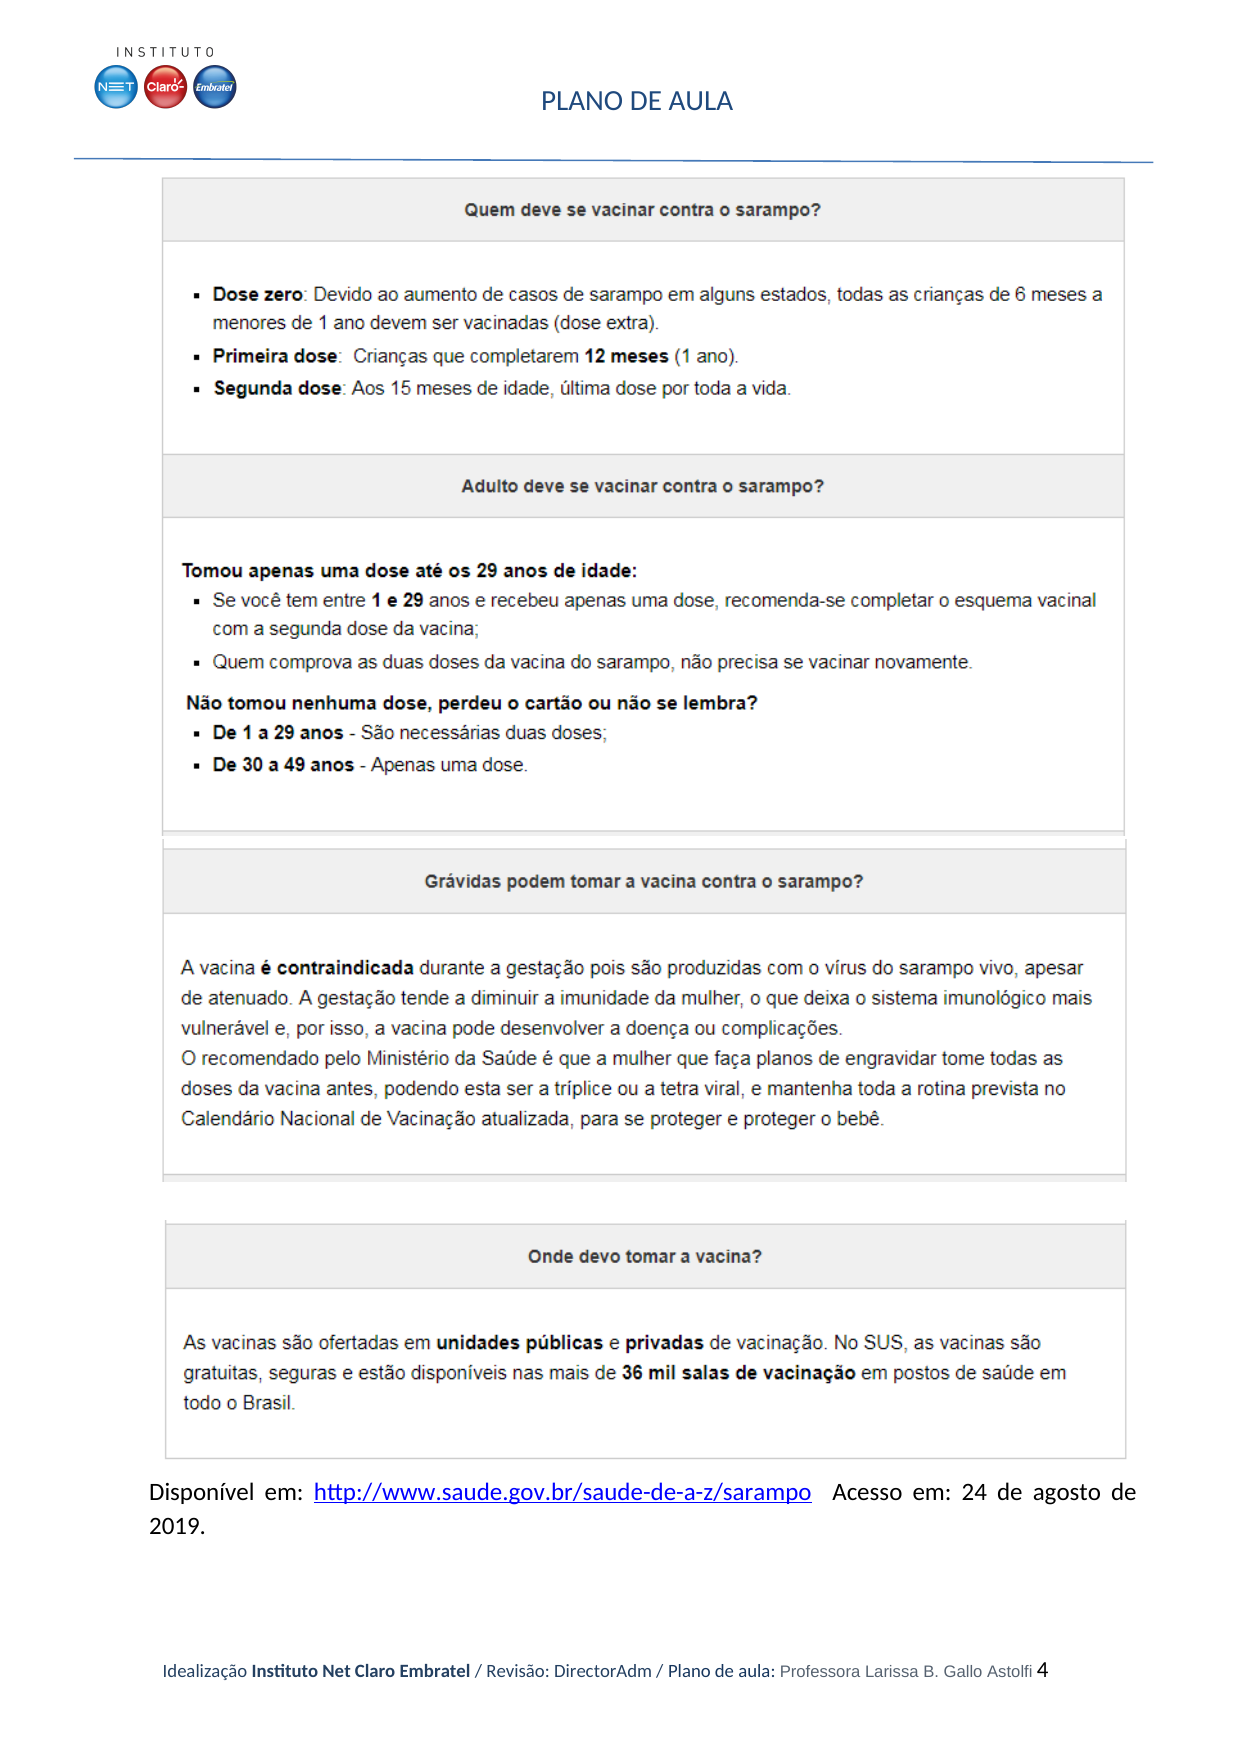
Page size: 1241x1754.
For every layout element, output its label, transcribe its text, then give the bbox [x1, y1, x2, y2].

list Disponível em: http://www.saude.gov.br/saude-de-a-z/sarampo Acesso em: 24 de agosto de 2019. [149, 1476, 1137, 1541]
picture [147, 839, 1139, 1182]
picture [147, 1220, 1139, 1472]
picture [93, 44, 238, 111]
picture [147, 168, 1140, 836]
